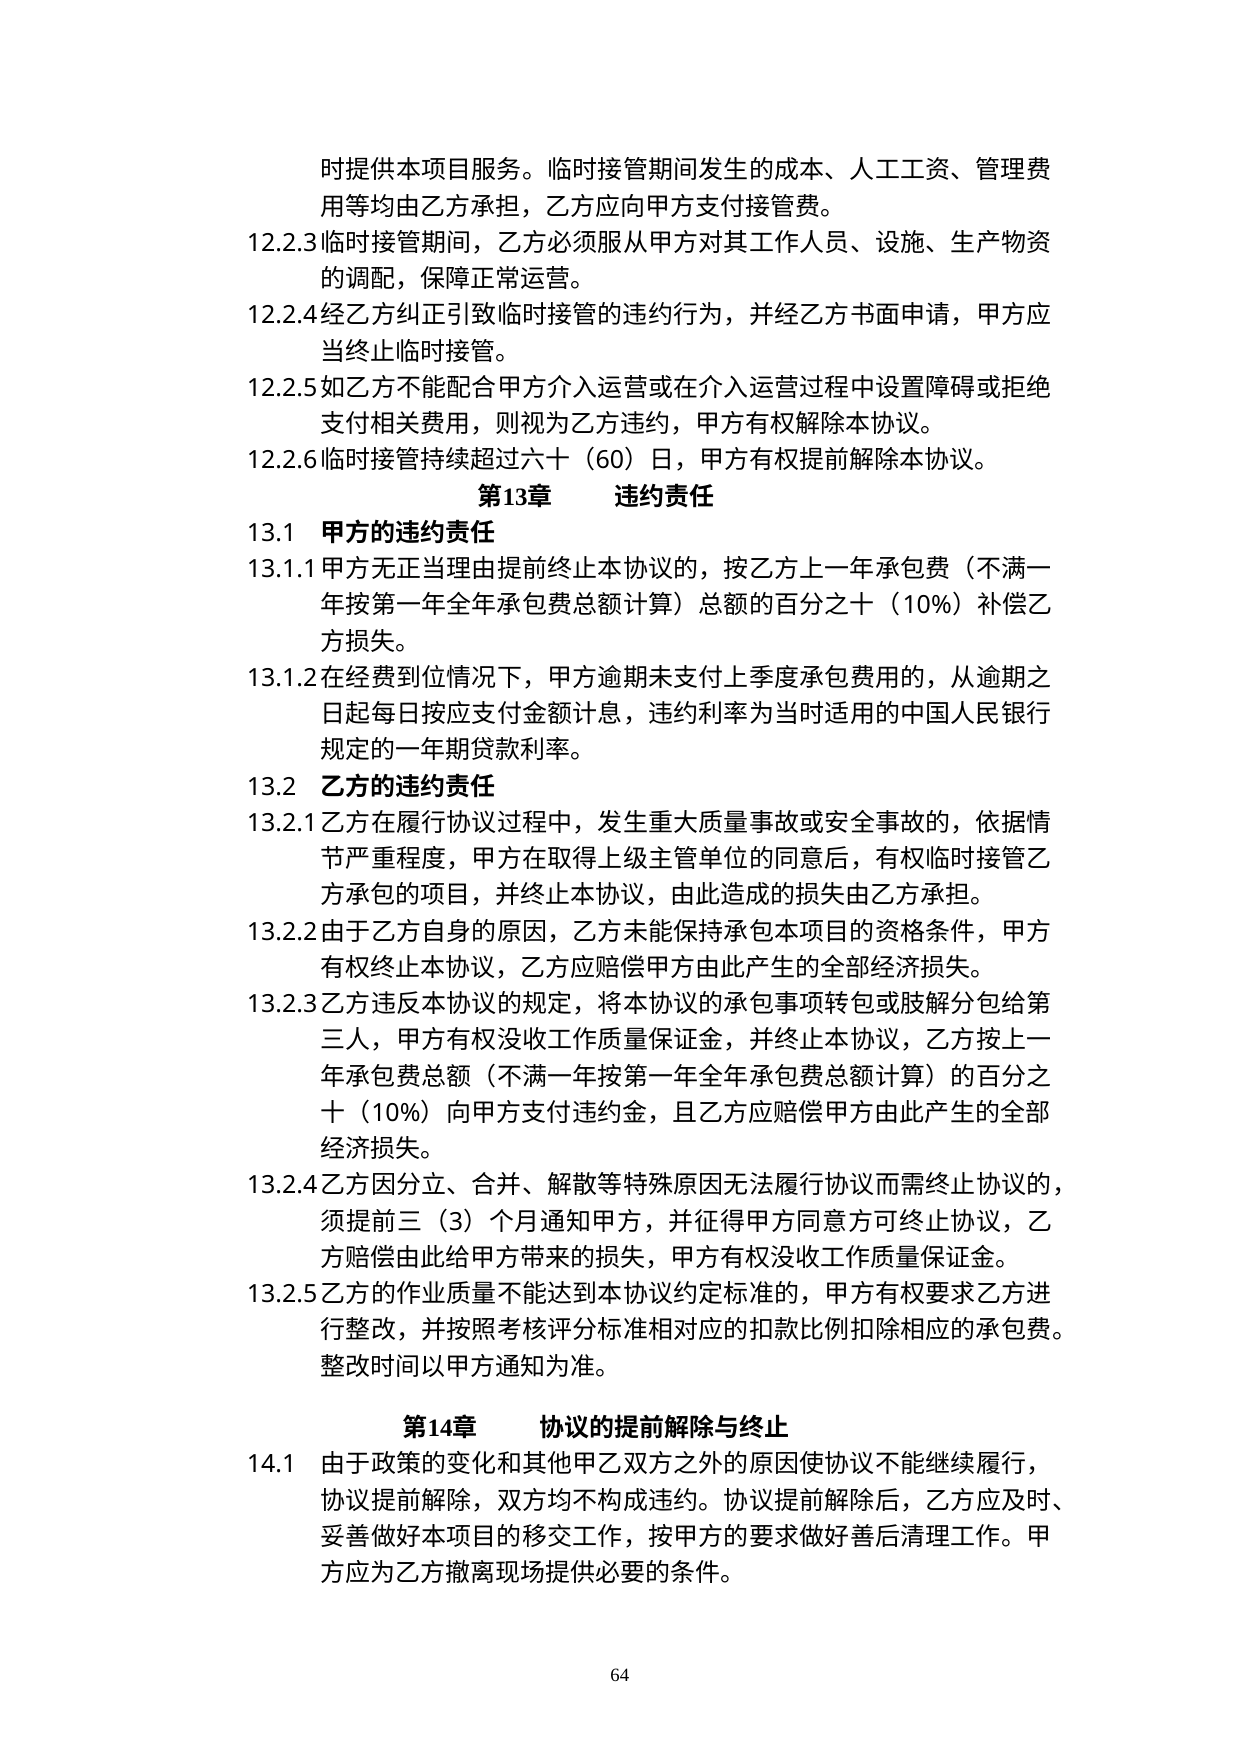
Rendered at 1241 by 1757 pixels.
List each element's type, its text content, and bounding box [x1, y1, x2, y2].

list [247, 150, 1053, 222]
list 由于政策的变化和其他甲乙双方之外的原因使协议不能继续履行，协议提前解除，双方均不构成违约。协议提前解除后，乙方应及时、妥善做好本项目的移交工作，按甲方的要求做好善后清理工作。甲方应为乙方撤离现场提供必要的条件。 [247, 1444, 1053, 1589]
list 乙方违反本协议的规定，将本协议的承包事项转包或肢解分包给第三人，甲方有权没收工作质量保证金，并终止本协议，乙方按上一年承包费总额（不满一年按第一年全年承包费总额计算）的百分之十（10%）向甲方支付违约金，且乙方应赔偿甲方由此产生的全部经济损失。 [247, 984, 1053, 1165]
list 在经费到位情况下，甲方逾期未支付上季度承包费用的，从逾期之日起每日按应支付金额计息，违约利率为当时适用的中国人民银行规定的一年期贷款利率。 [247, 657, 1053, 766]
list 由于乙方自身的原因，乙方未能保持承包本项目的资格条件，甲方有权终止本协议，乙方应赔偿甲方由此产生的全部经济损失。 [247, 911, 1053, 984]
list 经乙方纠正引致临时接管的违约行为，并经乙方书面申请，甲方应当终止临时接管。 [247, 295, 1053, 367]
text 违约责任 [187, 476, 1053, 512]
list 如乙方不能配合甲方介入运营或在介入运营过程中设置障碍或拒绝支付相关费用，则视为乙方违约，甲方有权解除本协议。 [247, 367, 1053, 440]
list 乙方因分立、合并、解散等特殊原因无法履行协议而需终止协议的，须提前三（3）个月通知甲方，并征得甲方同意方可终止协议，乙方赔偿由此给甲方带来的损失，甲方有权没收工作质量保证金。 [247, 1165, 1053, 1274]
text 协议的提前解除与终止 [187, 1408, 1053, 1444]
list 临时接管持续超过六十（60）日，甲方有权提前解除本协议。 [247, 440, 1053, 476]
list 甲方无正当理由提前终止本协议的，按乙方上一年承包费（不满一年按第一年全年承包费总额计算）总额的百分之十（10%）补偿乙方损失。 [247, 549, 1053, 657]
list 临时接管期间，乙方必须服从甲方对其工作人员、设施、生产物资的调配，保障正常运营。 [247, 222, 1053, 295]
list 乙方的违约责任 [247, 766, 1053, 802]
list 乙方在履行协议过程中，发生重大质量事故或安全事故的，依据情节严重程度，甲方在取得上级主管单位的同意后，有权临时接管乙方承包的项目，并终止本协议，由此造成的损失由乙方承担。 [247, 802, 1053, 911]
list 乙方的作业质量不能达到本协议约定标准的，甲方有权要求乙方进行整改，并按照考核评分标准相对应的扣款比例扣除相应的承包费。整改时间以甲方通知为准。 [247, 1274, 1053, 1382]
list 甲方的违约责任 [247, 512, 1053, 549]
